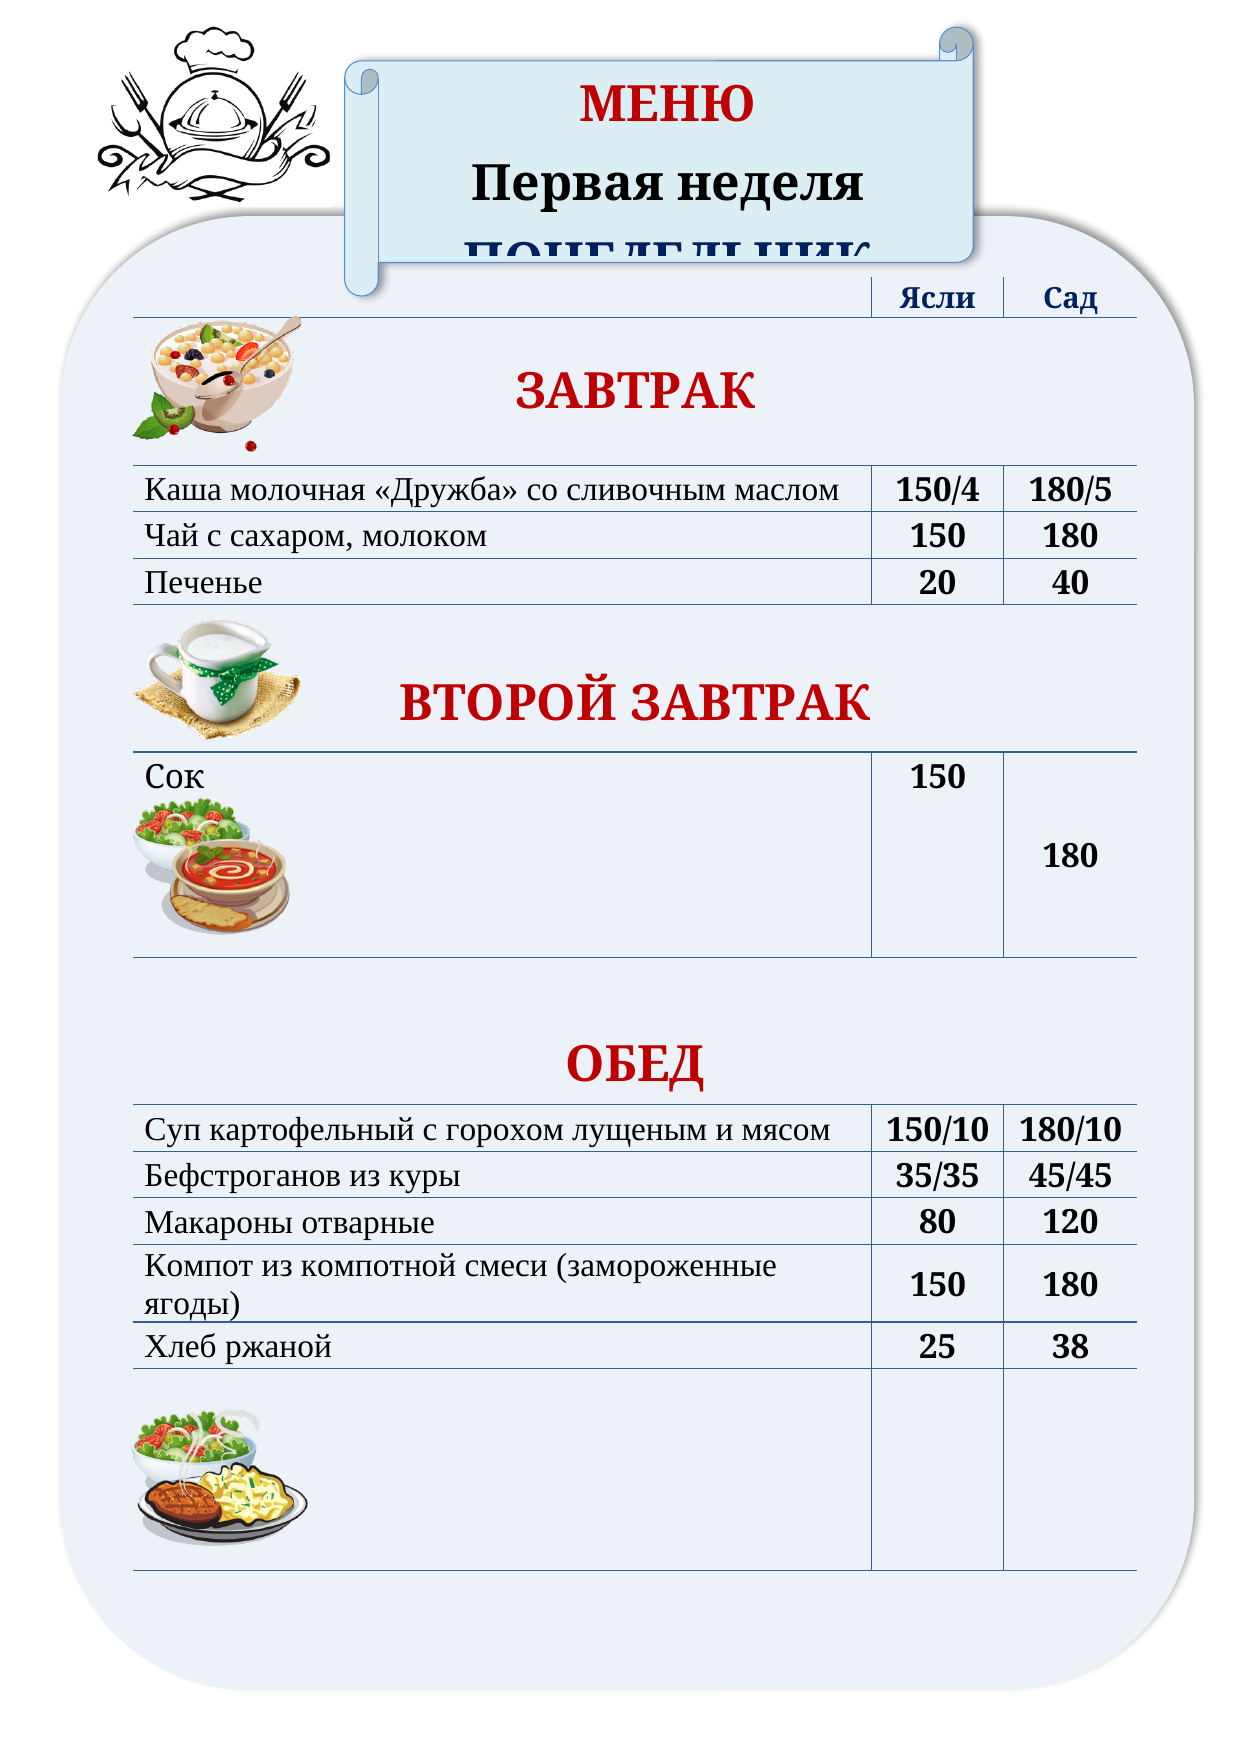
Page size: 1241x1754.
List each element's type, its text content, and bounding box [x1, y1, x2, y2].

table_header Сад [1004, 277, 1137, 317]
table_cell 80 [872, 1198, 1003, 1244]
table_cell ЗАВТРАК [133, 318, 1137, 464]
table_cell ОБЕД [133, 958, 1137, 1104]
table_cell 180 [1004, 753, 1137, 957]
table_cell 180/10 [1004, 1105, 1137, 1151]
picture [93, 23, 334, 207]
table_cell 150 [872, 1245, 1003, 1321]
table_cell Каша молочная «Дружба» со сливочным маслом [133, 466, 871, 511]
picture [132, 316, 302, 452]
table_cell Печенье [133, 559, 871, 604]
table_cell 150 [872, 512, 1003, 557]
table_cell 120 [1004, 1198, 1137, 1244]
table_header Ясли [872, 277, 1003, 317]
table_cell 150/10 [872, 1105, 1003, 1151]
table_cell 180 [1004, 512, 1137, 557]
table_cell [133, 1369, 871, 1570]
table_cell Суп картофельный с горохом лущеным и мясом [133, 1105, 871, 1151]
table_cell 45/45 [1004, 1152, 1137, 1197]
table_cell 180 [1004, 1245, 1137, 1321]
picture [118, 771, 304, 957]
table_cell [1004, 1369, 1137, 1570]
table_cell 180/5 [1004, 466, 1137, 511]
table_cell Чай с сахаром, молоком [133, 512, 871, 557]
table_cell 150 [872, 753, 1003, 957]
table_cell Бефстроганов из куры [133, 1152, 871, 1197]
table_header [133, 277, 871, 317]
table_cell 150/4 [872, 466, 1003, 511]
table_cell ВТОРОЙ ЗАВТРАК [133, 605, 1137, 751]
table_cell 20 [872, 559, 1003, 604]
table_cell Сок [133, 753, 871, 957]
table_cell 40 [1004, 559, 1137, 604]
picture [131, 620, 301, 740]
table_cell 35/35 [872, 1152, 1003, 1197]
table_cell Компот из компотной смеси (замороженные ягоды) [133, 1245, 871, 1321]
picture [118, 1373, 315, 1571]
table_cell Хлеб ржаной [133, 1323, 871, 1368]
table_cell 38 [1004, 1323, 1137, 1368]
table_cell 25 [872, 1323, 1003, 1368]
table_cell [872, 1369, 1003, 1570]
table_cell Макароны отварные [133, 1198, 871, 1244]
